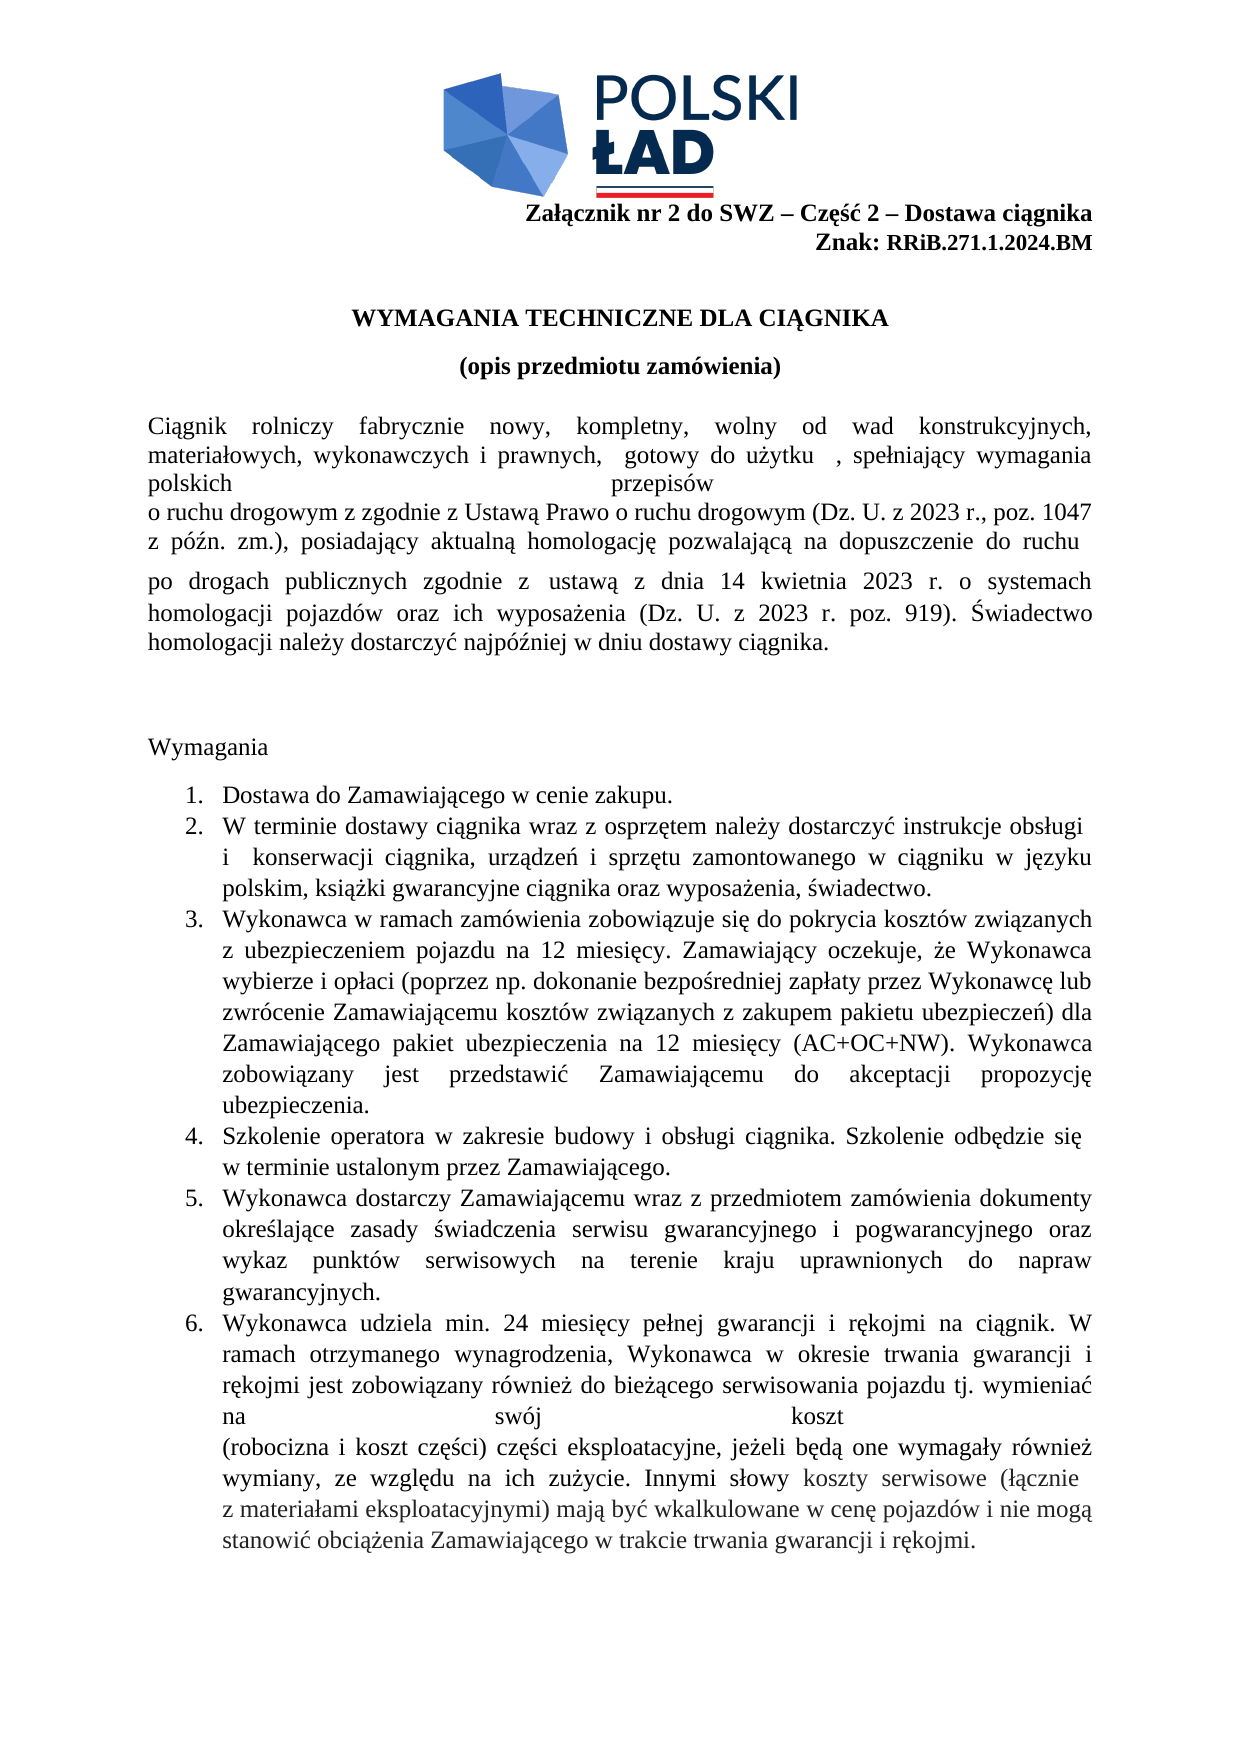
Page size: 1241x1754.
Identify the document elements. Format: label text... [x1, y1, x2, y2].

list Wykonawca udziela min. 24 miesięcy pełnej gwarancji i rękojmi na ciągnik. W ramach otrzymanego wynagrodzenia, Wykonawca w okresie trwania gwarancji i rękojmi jest zobowiązany również do bieżącego serwisowania pojazdu tj. wymieniać na swój koszt (robocizna i koszt części) części eksploatacyjne, jeżeli będą one wymagały również wymiany, ze względu na ich zużycie. Innymi słowy koszty serwisowe (łącznie z materiałami eksploatacyjnymi) mają być wkalkulowane w cenę pojazdów i nie mogą stanowić obciążenia Zamawiającego w trakcie trwania gwarancji i rękojmi. [185, 1308, 1093, 1554]
text (opis przedmiotu zamówienia) [148, 351, 1093, 379]
text Znak: RRiB.271.1.2024.BM [148, 227, 1093, 255]
list Wykonawca dostarczy Zamawiającemu wraz z przedmiotem zamówienia dokumenty określające zasady świadczenia serwisu gwarancyjnego i pogwarancyjnego oraz wykaz punktów serwisowych na terenie kraju uprawnionych do napraw gwarancyjnych. [185, 1183, 1093, 1305]
list W terminie dostawy ciągnika wraz z osprzętem należy dostarczyć instrukcje obsługi i konserwacji ciągnika, urządzeń i sprzętu zamontowanego w ciągniku w języku polskim, książki gwarancyjne ciągnika oraz wyposażenia, świadectwo. [185, 811, 1093, 902]
text Ciągnik rolniczy fabrycznie nowy, kompletny, wolny od wad konstrukcyjnych, materiałowych, wykonawczych i prawnych, gotowy do użytku , spełniający wymagania polskich przepisów o ruchu drogowym z zgodnie z Ustawą Prawo o ruchu drogowym (Dz. U. z 2023 r., poz. 1047 z późn. zm.), posiadający aktualną homologację pozwalającą na dopuszczenie do ruchu po drogach publicznych zgodnie z ustawą z dnia 14 kwietnia 2023 r. o systemach homologacji pojazdów oraz ich wyposażenia (Dz. U. z 2023 r. poz. 919). Świadectwo homologacji należy dostarczyć najpóźniej w dniu dostawy ciągnika. [148, 411, 1093, 655]
text Załącznik nr 2 do SWZ – Część 2 – Dostawa ciągnika [148, 198, 1093, 227]
text Wymagania [148, 732, 1093, 761]
list Dostawa do Zamawiającego w cenie zakupu. [185, 780, 1093, 809]
text WYMAGANIA TECHNICZNE DLA CIĄGNIKA [148, 303, 1093, 332]
picture [443, 73, 797, 198]
list Wykonawca w ramach zamówienia zobowiązuje się do pokrycia kosztów związanych z ubezpieczeniem pojazdu na 12 miesięcy. Zamawiający oczekuje, że Wykonawca wybierze i opłaci (poprzez np. dokonanie bezpośredniej zapłaty przez Wykonawcę lub zwrócenie Zamawiającemu kosztów związanych z zakupem pakietu ubezpieczeń) dla Zamawiającego pakiet ubezpieczenia na 12 miesięcy (AC+OC+NW). Wykonawca zobowiązany jest przedstawić Zamawiającemu do akceptacji propozycję ubezpieczenia. [185, 904, 1093, 1119]
list Szkolenie operatora w zakresie budowy i obsługi ciągnika. Szkolenie odbędzie się w terminie ustalonym przez Zamawiającego. [185, 1121, 1093, 1181]
